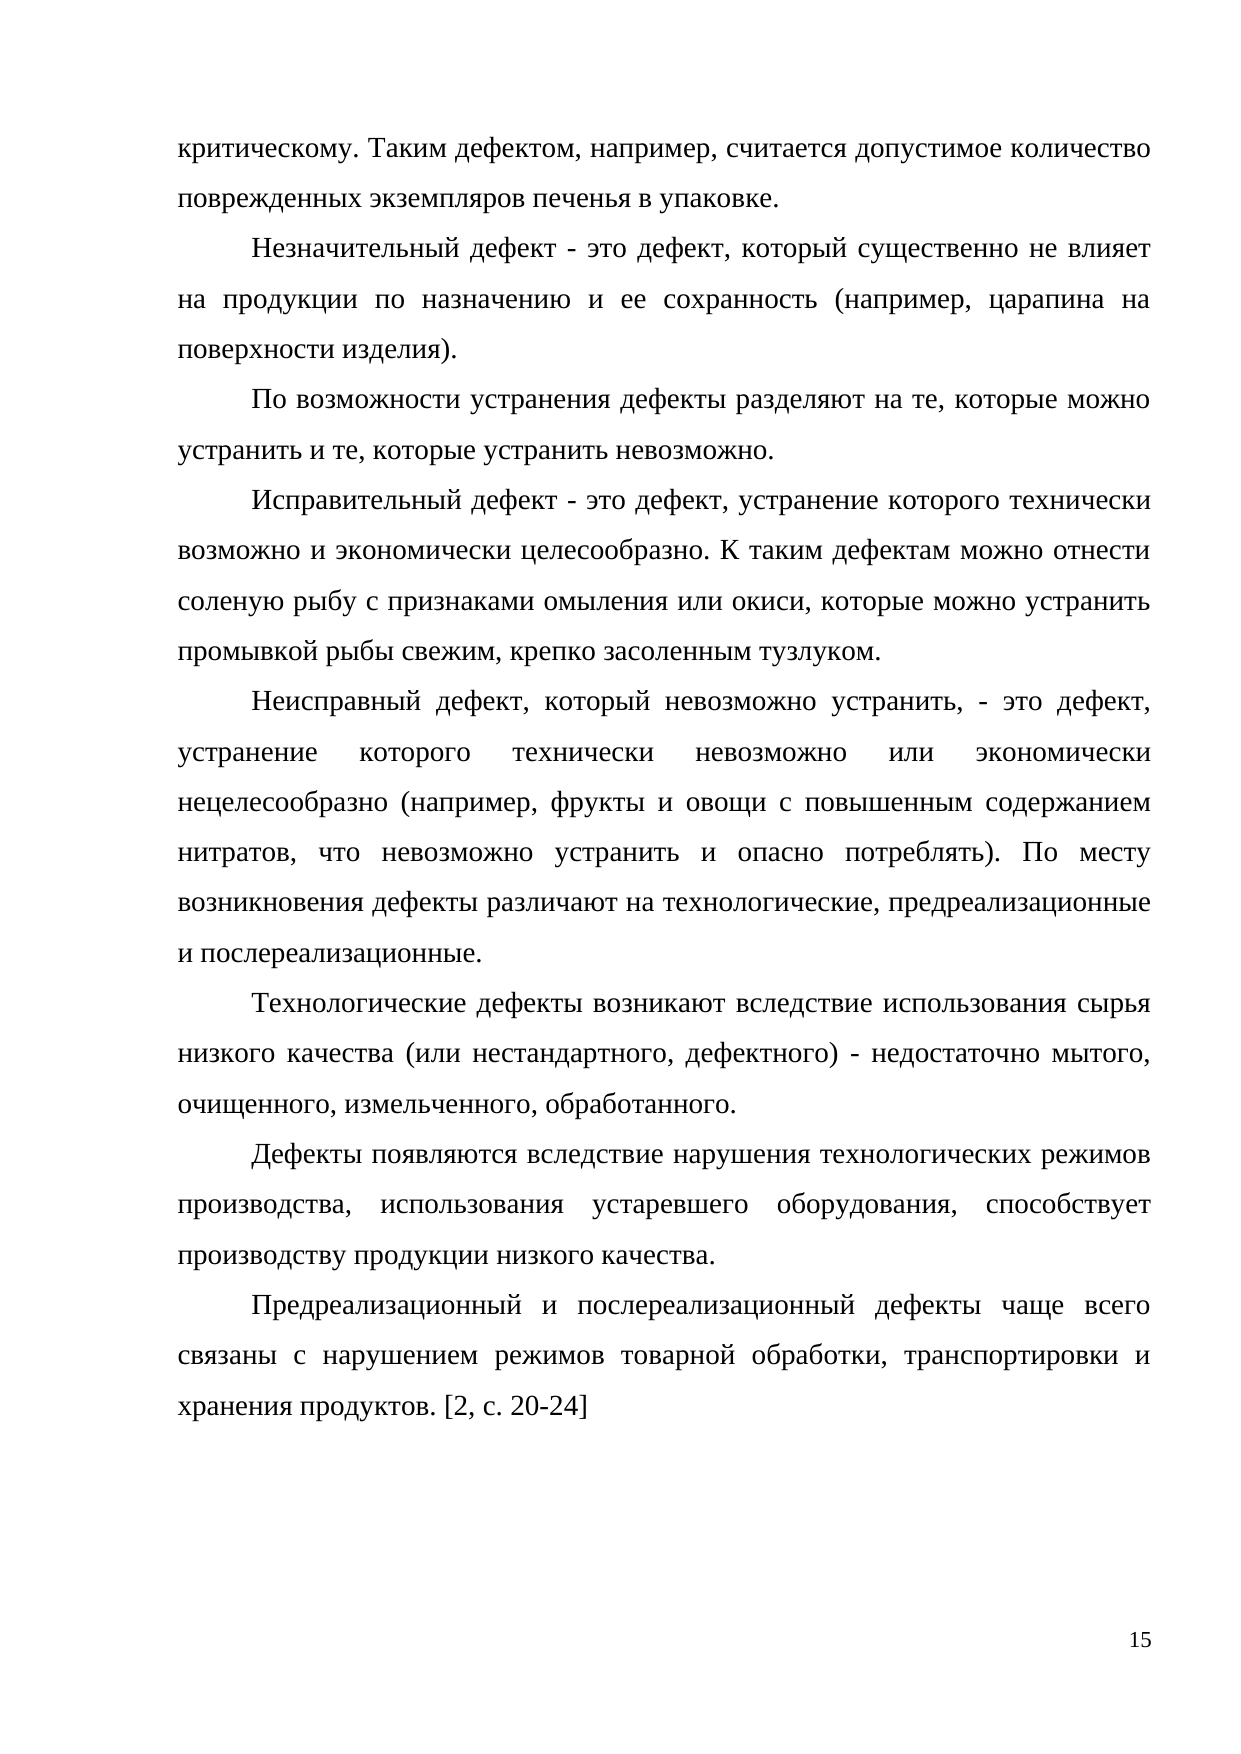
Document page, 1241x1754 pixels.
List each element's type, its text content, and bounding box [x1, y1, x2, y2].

text Незначительный дефект - это дефект, который существенно не влияет на продукции по назначению и ее сохранность (например, царапина на поверхности изделия). [177, 231, 1152, 365]
text Технологические дефекты возникают вследствие использования сырья низкого качества (или нестандартного, дефектного) - недостаточно мытого, очищенного, измельченного, обработанного. [177, 985, 1152, 1119]
text Дефекты появляются вследствие нарушения технологических режимов производства, использования устаревшего оборудования, способствует производству продукции низкого качества. [177, 1136, 1152, 1270]
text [177, 130, 1152, 214]
text Исправительный дефект - это дефект, устранение которого технически возможно и экономически целесообразно. К таким дефектам можно отнести соленую рыбу с признаками омыления или окиси, которые можно устранить промывкой рыбы свежим, крепко засоленным тузлуком. [177, 482, 1152, 667]
text По возможности устранения дефекты разделяют на те, которые можно устранить и те, которые устранить невозможно. [177, 381, 1152, 465]
text Неисправный дефект, который невозможно устранить, - это дефект, устранение которого технически невозможно или экономически нецелесообразно (например, фрукты и овощи с повышенным содержанием нитратов, что невозможно устранить и опасно потреблять). По месту возникновения дефекты различают на технологические, предреализационные и послереализационные. [177, 683, 1152, 968]
text Предреализационный и послереализационный дефекты чаще всего связаны с нарушением режимов товарной обработки, транспортировки и хранения продуктов. [2, с. 20-24] [177, 1287, 1152, 1421]
